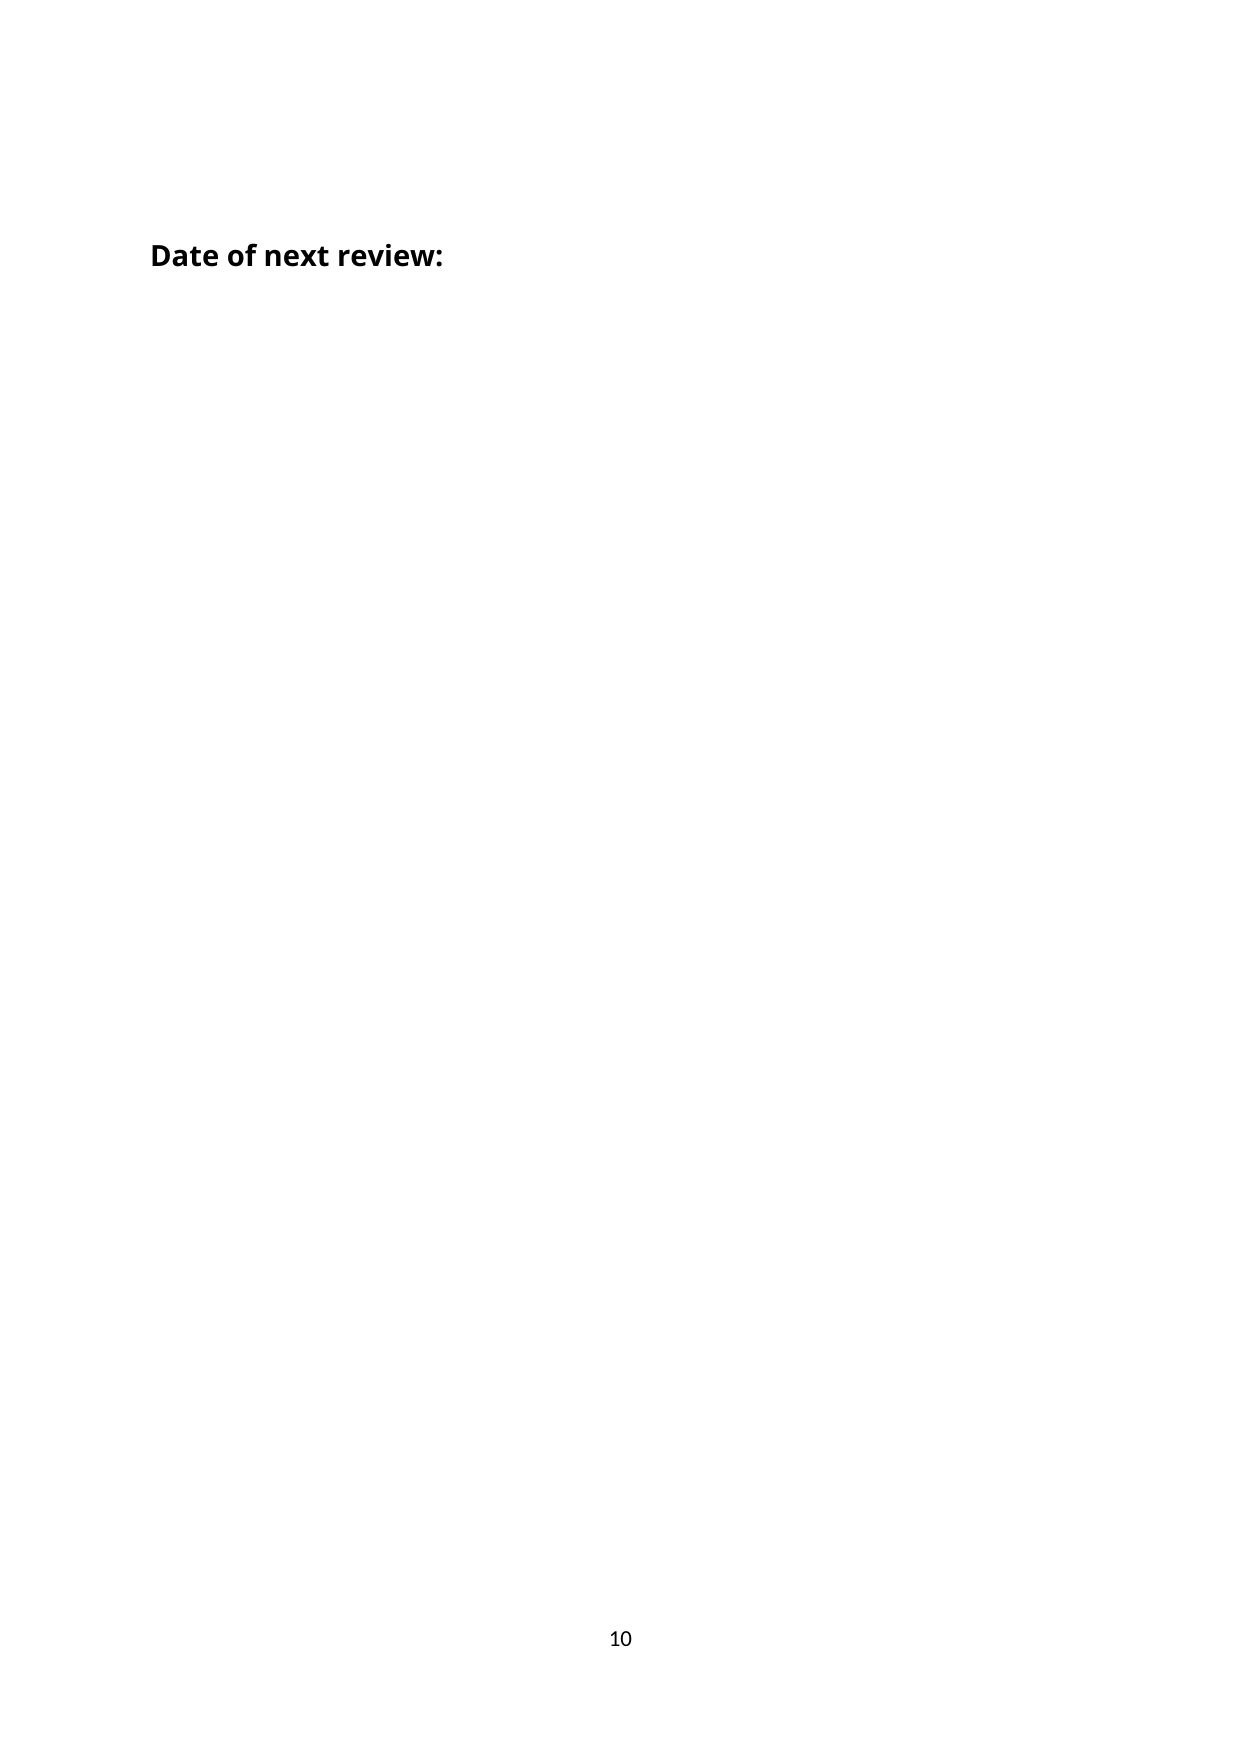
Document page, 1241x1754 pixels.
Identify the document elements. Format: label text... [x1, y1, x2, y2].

text Date of next review: [150, 236, 1090, 275]
